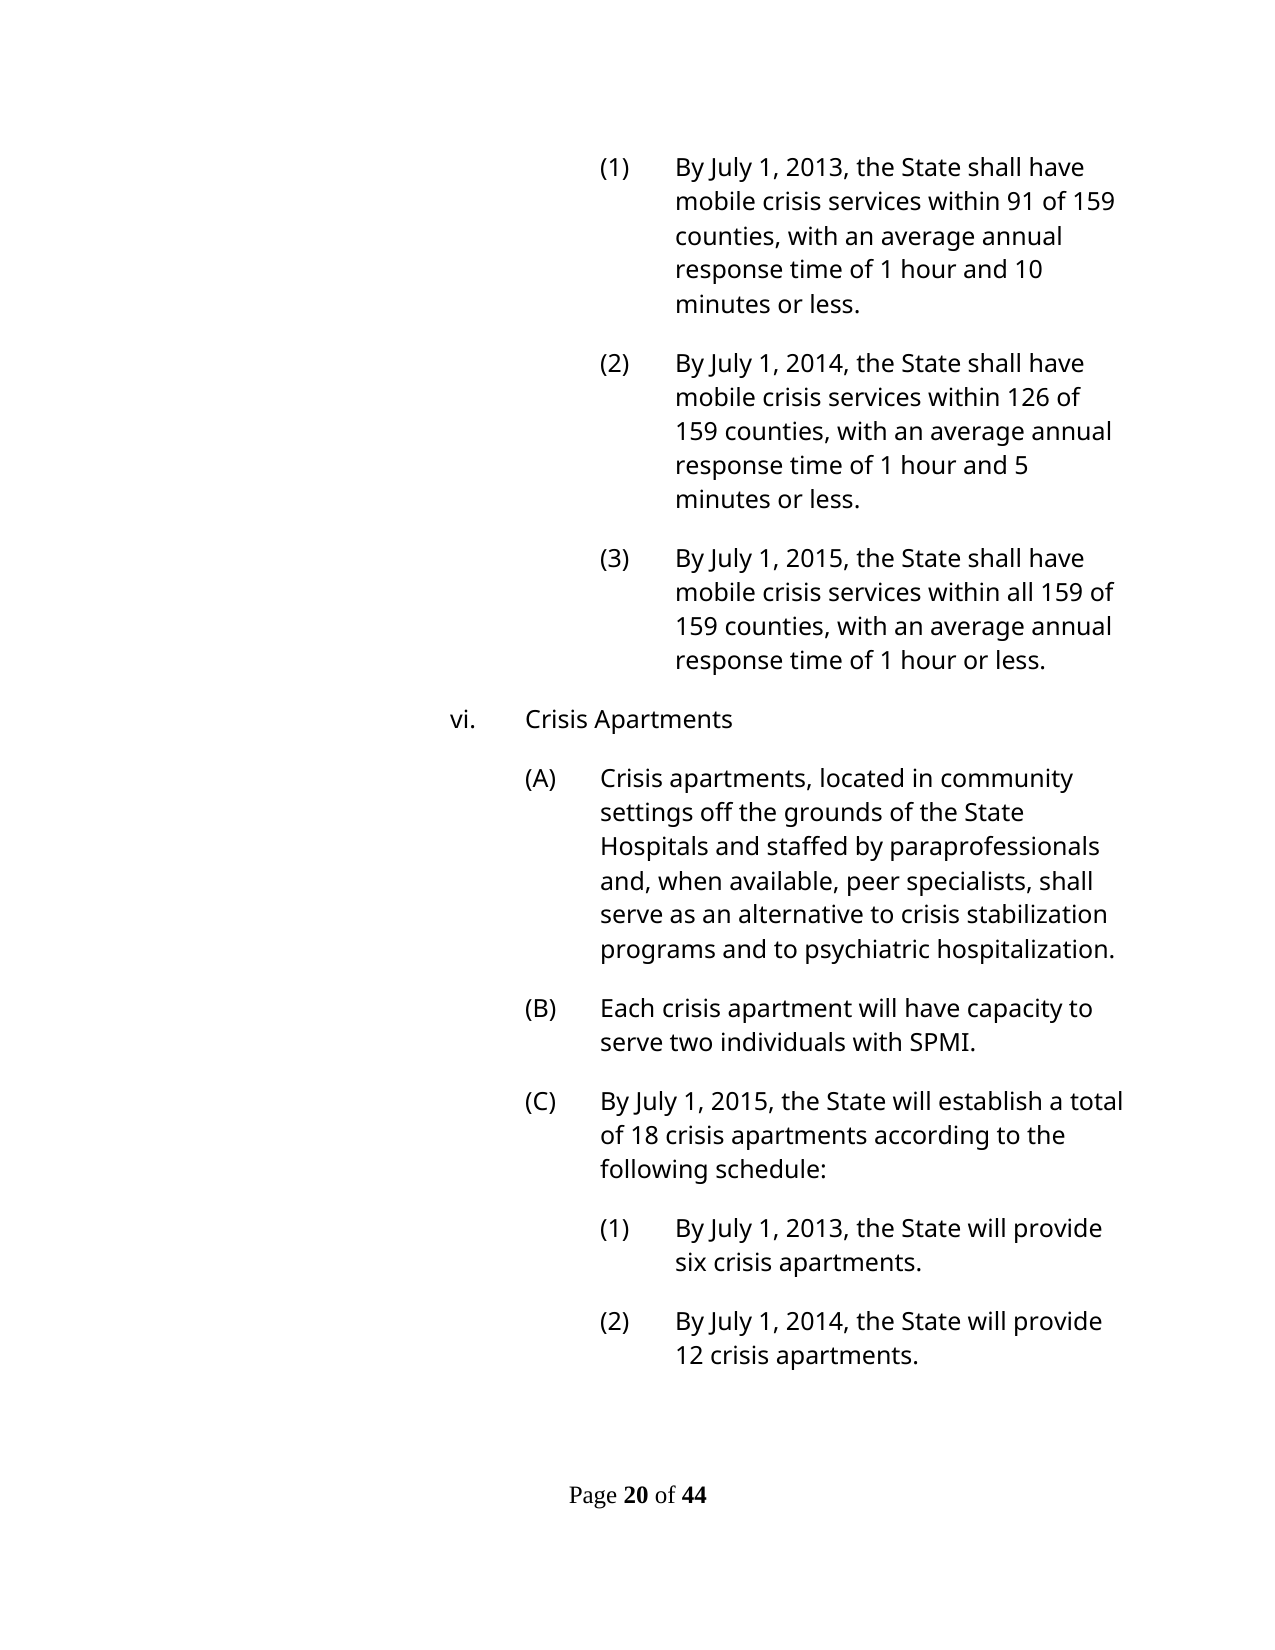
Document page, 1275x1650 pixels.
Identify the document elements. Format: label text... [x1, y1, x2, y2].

list By July 1, 2014, the State will provide 12 crisis apartments. [600, 1304, 1125, 1372]
list By July 1, 2015, the State will establish a total of 18 crisis apartments according to the following schedule: [525, 1083, 1125, 1186]
list By July 1, 2013, the State will provide six crisis apartments. [600, 1211, 1125, 1279]
list By July 1, 2014, the State shall have mobile crisis services within 126 of 159 counties, with an average annual response time of 1 hour and 5 minutes or less. [600, 345, 1125, 516]
list Each crisis apartment will have capacity to serve two individuals with SPMI. [525, 990, 1125, 1058]
list By July 1, 2015, the State shall have mobile crisis services within all 159 of 159 counties, with an average annual response time of 1 hour or less. [600, 541, 1125, 677]
list Crisis apartments, located in community settings off the grounds of the State Hospitals and staffed by paraprofessionals and, when available, peer specialists, shall serve as an alternative to crisis stabilization programs and to psychiatric hospitalization. [525, 761, 1125, 965]
list Crisis Apartments [450, 702, 1125, 736]
list By July 1, 2013, the State shall have mobile crisis services within 91 of 159 counties, with an average annual response time of 1 hour and 10 minutes or less. [600, 150, 1125, 320]
